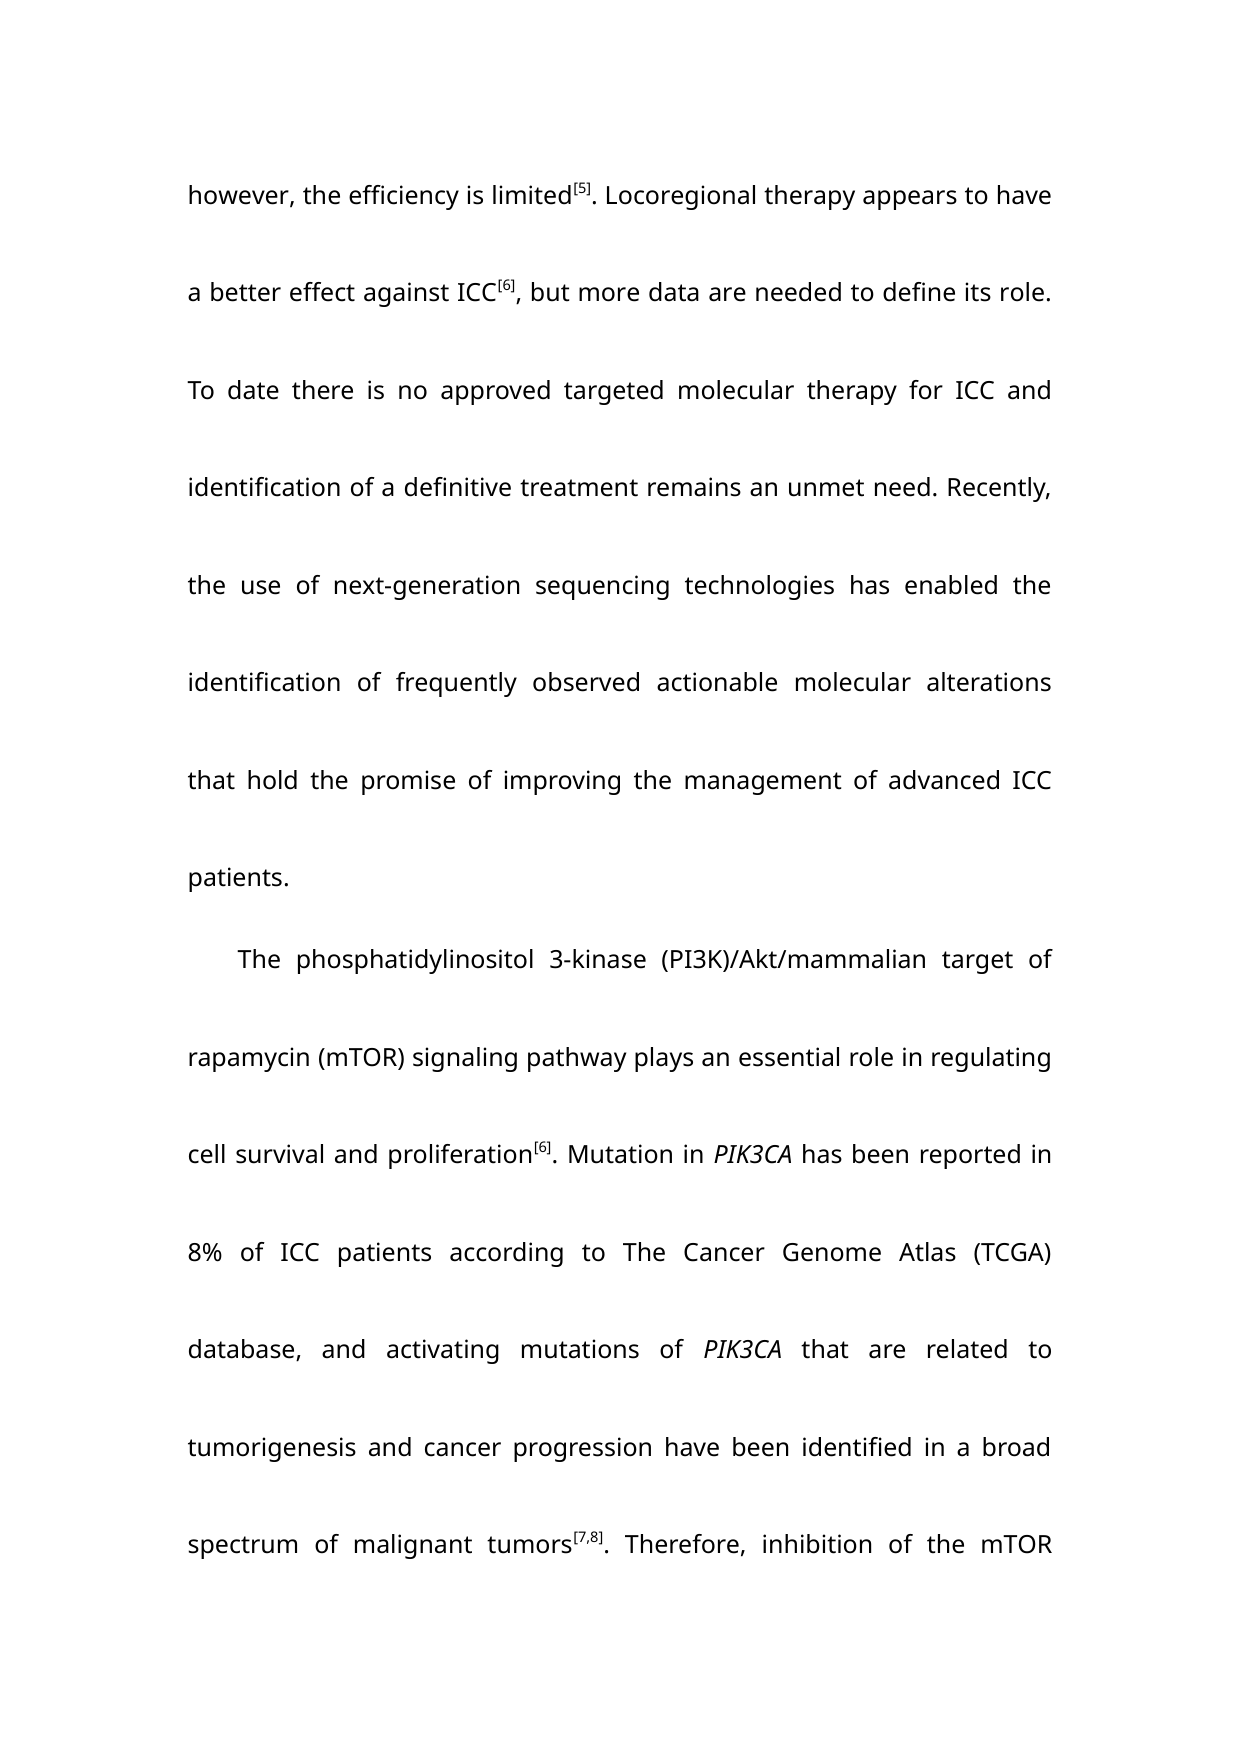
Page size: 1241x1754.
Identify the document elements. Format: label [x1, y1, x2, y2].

text [187, 162, 1053, 909]
text [187, 926, 1053, 1576]
